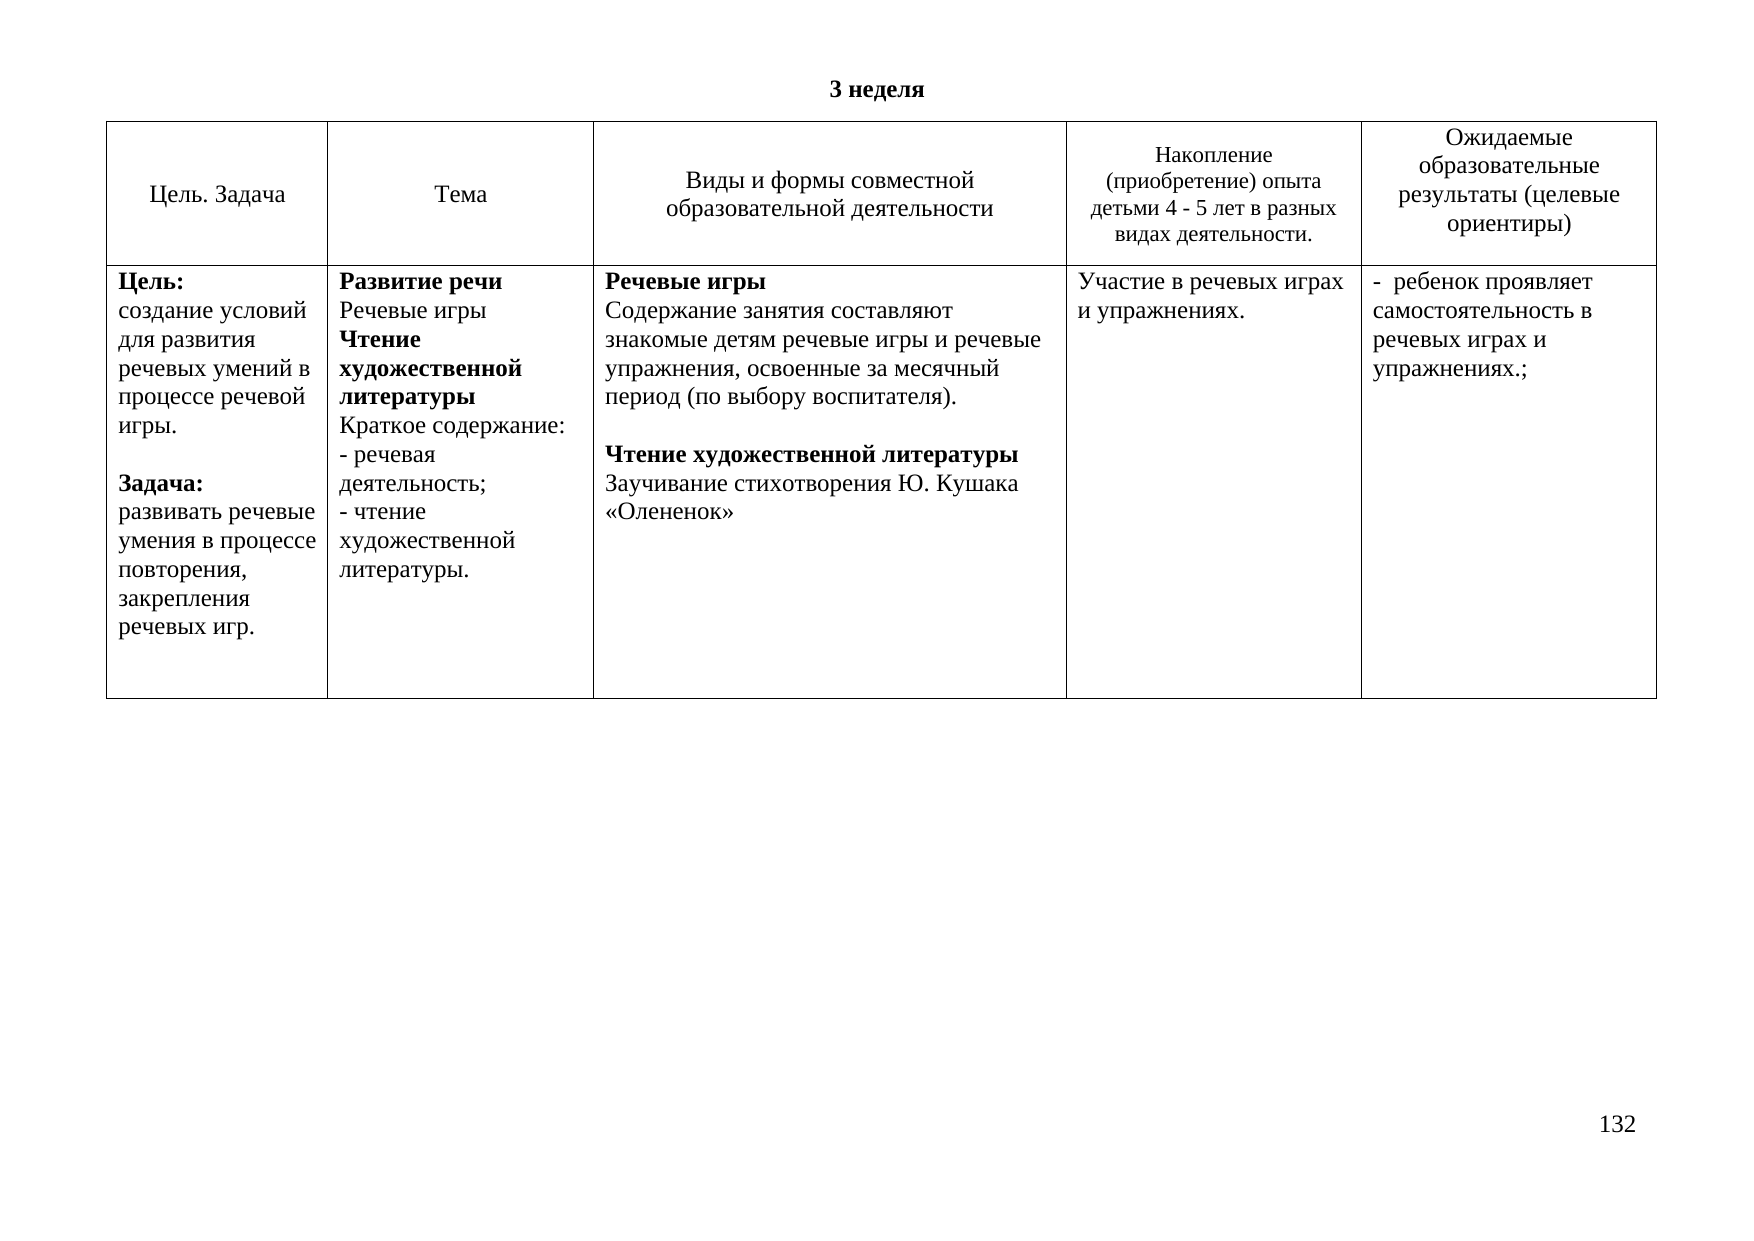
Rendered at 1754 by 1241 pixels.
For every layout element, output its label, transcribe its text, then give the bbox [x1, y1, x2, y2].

table_cell Цель: создание условий для развития речевых умений в процессе речевой игры. Задача: развивать речевые умения в процессе повторения, закрепления речевых игр. [107, 266, 327, 698]
table_header Тема [328, 122, 593, 265]
table_cell Речевые игры Содержание занятия составляют знакомые детям речевые игры и речевые упражнения, освоенные за месячный период (по выбору воспитателя). Чтение художественной литературы Заучивание стихотворения Ю. Кушака «Олененок» [594, 266, 1066, 698]
table_header Ожидаемые образовательные результаты (целевые ориентиры) [1362, 122, 1656, 265]
table_header Накопление (приобретение) опыта детьми 4 - 5 лет в разных видах деятельности. [1067, 122, 1361, 265]
text 3 неделя [118, 74, 1636, 103]
table_header Цель. Задача [107, 122, 327, 265]
table_header Виды и формы совместной образовательной деятельности [594, 122, 1066, 265]
table_cell Участие в речевых играх и упражнениях. [1067, 266, 1361, 698]
table_cell - ребенок проявляет самостоятельность в речевых играх и упражнениях.; [1362, 266, 1656, 698]
table_cell Развитие речи Речевые игры Чтение художественной литературы Краткое содержание: - речевая деятельность; - чтение художественной литературы. [328, 266, 593, 698]
